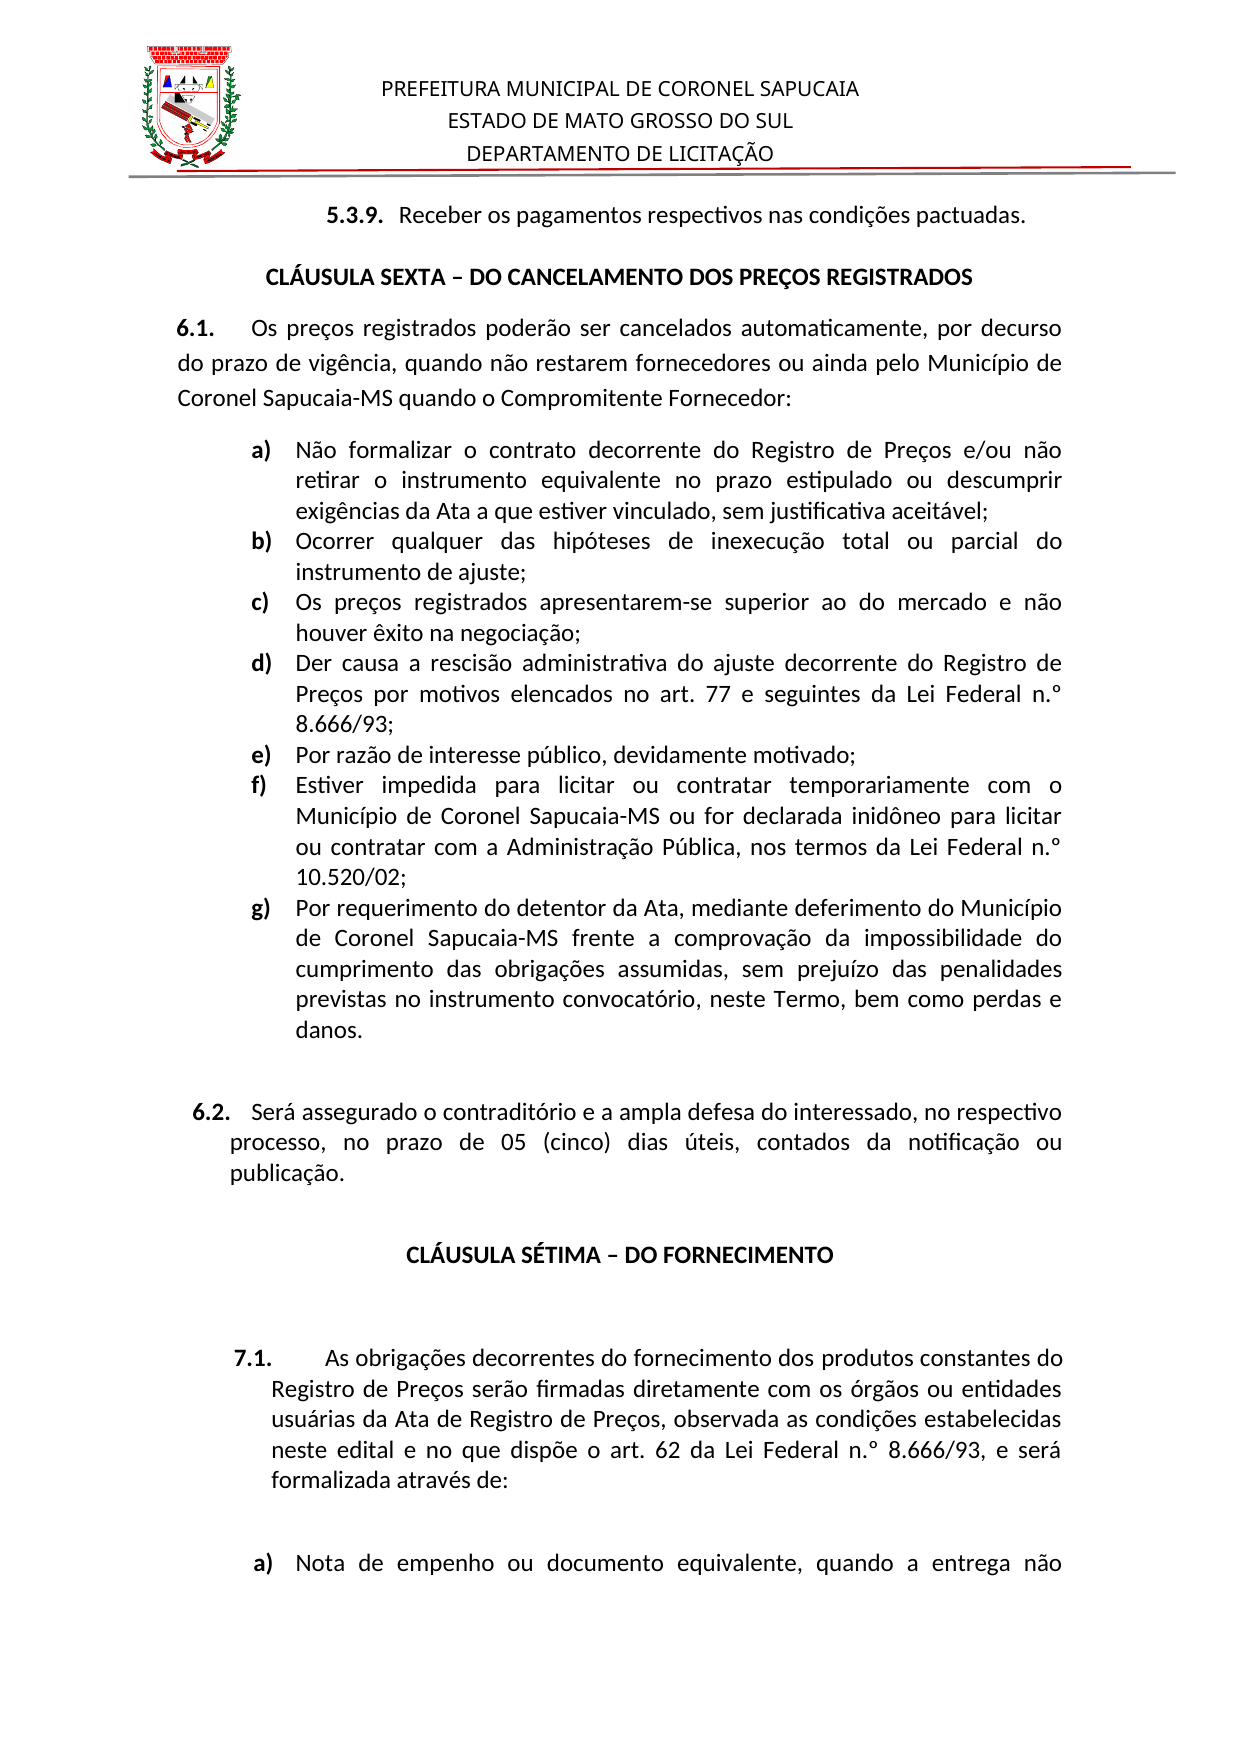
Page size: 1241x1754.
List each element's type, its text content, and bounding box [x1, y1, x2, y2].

text CLÁUSULA SEXTA – DO CANCELAMENTO DOS PREÇOS REGISTRADOS [176, 261, 1063, 291]
text 6.1. Os preços registrados poderão ser cancelados automaticamente, por decurso do prazo de vigência, quando não restarem fornecedores ou ainda pelo Município de Coronel Sapucaia-MS quando o Compromitente Fornecedor: [176, 312, 1063, 413]
list Por requerimento do detentor da Ata, mediante deferimento do Município de Coronel Sapucaia-MS frente a comprovação da impossibilidade do cumprimento das obrigações assumidas, sem prejuízo das penalidades previstas no instrumento convocatório, neste Termo, bem como perdas e danos. [251, 892, 1063, 1044]
list Estiver impedida para licitar ou contratar temporariamente com o Município de Coronel Sapucaia-MS ou for declarada inidôneo para licitar ou contratar com a Administração Pública, nos termos da Lei Federal n.º 10.520/02; [251, 770, 1063, 892]
list Ocorrer qualquer das hipóteses de inexecução total ou parcial do instrumento de ajuste; [251, 526, 1063, 587]
list Os preços registrados apresentarem-se superior ao do mercado e não houver êxito na negociação; [251, 587, 1063, 648]
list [253, 1547, 1063, 1577]
list Por razão de interesse público, devidamente motivado; [251, 739, 1063, 770]
list Receber os pagamentos respectivos nas condições pactuadas. [326, 199, 1063, 230]
text CLÁUSULA SÉTIMA – DO FORNECIMENTO [177, 1239, 1063, 1270]
list Será assegurado o contraditório e a ampla defesa do interessado, no respectivo processo, no prazo de 05 (cinco) dias úteis, contados da notificação ou publicação. [192, 1096, 1063, 1188]
list Não formalizar o contrato decorrente do Registro de Preços e/ou não retirar o instrumento equivalente no prazo estipulado ou descumprir exigências da Ata a que estiver vinculado, sem justificativa aceitável; [251, 434, 1063, 526]
list Der causa a rescisão administrativa do ajuste decorrente do Registro de Preços por motivos elencados no art. 77 e seguintes da Lei Federal n.º 8.666/93; [251, 648, 1063, 739]
list As obrigações decorrentes do fornecimento dos produtos constantes do Registro de Preços serão firmadas diretamente com os órgãos ou entidades usuárias da Ata de Registro de Preços, observada as condições estabelecidas neste edital e no que dispõe o art. 62 da Lei Federal n.º 8.666/93, e será formalizada através de: [233, 1343, 1063, 1495]
